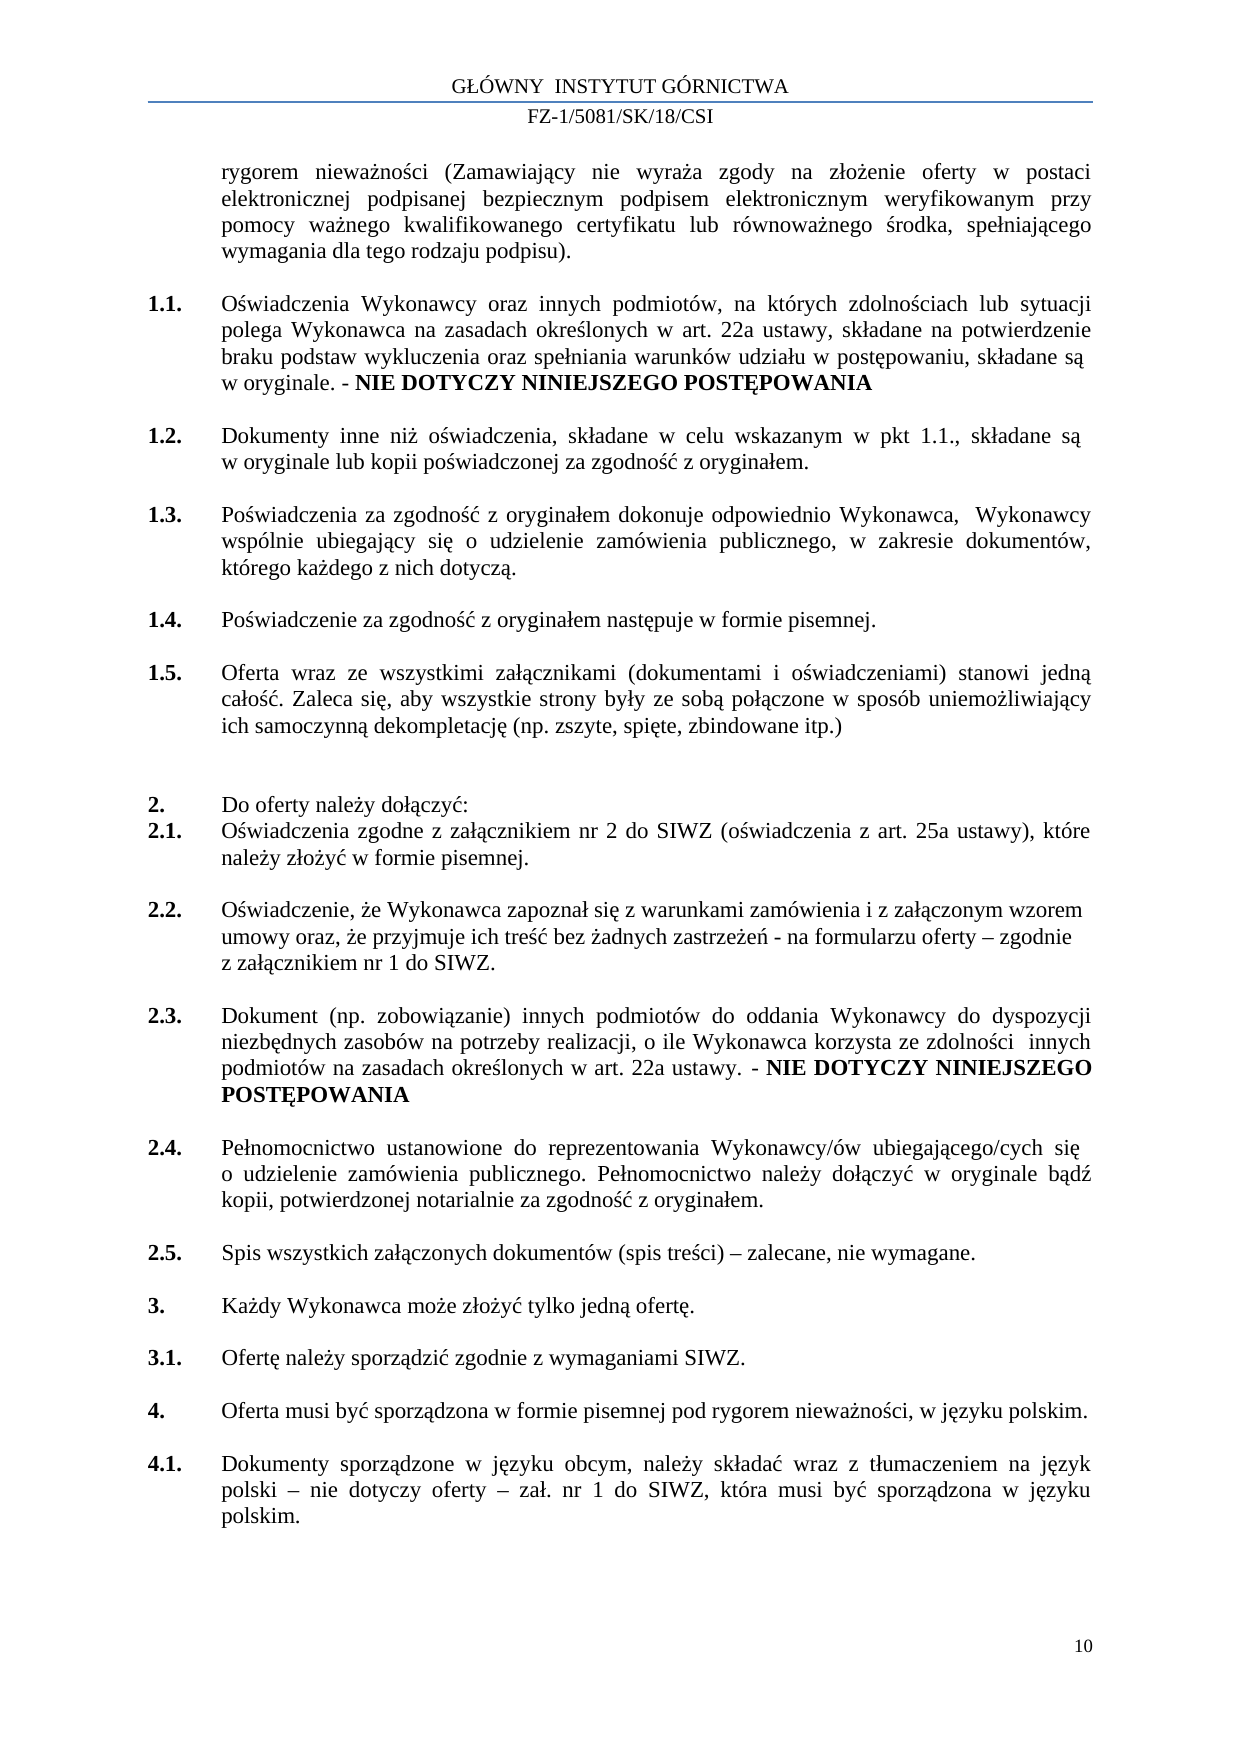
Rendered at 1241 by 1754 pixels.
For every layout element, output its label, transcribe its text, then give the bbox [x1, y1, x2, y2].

text 2.5. Spis wszystkich załączonych dokumentów (spis treści) – zalecane, nie wymagane. [148, 1239, 1093, 1265]
text 1.3. Poświadczenia za zgodność z oryginałem dokonuje odpowiednio Wykonawca, Wykonawcy wspólnie ubiegający się o udzielenie zamówienia publicznego, w zakresie dokumentów, którego każdego z nich dotyczą. [148, 501, 1093, 580]
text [148, 158, 1093, 264]
text 4.1. Dokumenty sporządzone w języku obcym, należy składać wraz z tłumaczeniem na język polski – nie dotyczy oferty – zał. nr 1 do SIWZ, która musi być sporządzona w języku polskim. [148, 1450, 1093, 1529]
text 2.2. Oświadczenie, że Wykonawca zapoznał się z warunkami zamówienia i z załączonym wzorem umowy oraz, że przyjmuje ich treść bez żadnych zastrzeżeń - na formularzu oferty – zgodnie z załącznikiem nr 1 do SIWZ. [148, 896, 1093, 975]
text 4. Oferta musi być sporządzona w formie pisemnej pod rygorem nieważności, w języku polskim. [148, 1397, 1093, 1423]
text 1.1. Oświadczenia Wykonawcy oraz innych podmiotów, na których zdolnościach lub sytuacji polega Wykonawca na zasadach określonych w art. 22a ustawy, składane na potwierdzenie braku podstaw wykluczenia oraz spełniania warunków udziału w postępowaniu, składane są w oryginale. - NIE DOTYCZY NINIEJSZEGO POSTĘPOWANIA [148, 290, 1093, 396]
text 1.4. Poświadczenie za zgodność z oryginałem następuje w formie pisemnej. [148, 606, 1093, 633]
text 2.3. Dokument (np. zobowiązanie) innych podmiotów do oddania Wykonawcy do dyspozycji niezbędnych zasobów na potrzeby realizacji, o ile Wykonawca korzysta ze zdolności innych podmiotów na zasadach określonych w art. 22a ustawy. - NIE DOTYCZY NINIEJSZEGO POSTĘPOWANIA [148, 1002, 1093, 1107]
text 3. Każdy Wykonawca może złożyć tylko jedną ofertę. [148, 1292, 1093, 1318]
text 2.1. Oświadczenia zgodne z załącznikiem nr 2 do SIWZ (oświadczenia z art. 25a ustawy), które należy złożyć w formie pisemnej. [148, 817, 1093, 870]
text 3.1. Ofertę należy sporządzić zgodnie z wymaganiami SIWZ. [148, 1344, 1093, 1371]
text 1.2. Dokumenty inne niż oświadczenia, składane w celu wskazanym w pkt 1.1., składane są w oryginale lub kopii poświadczonej za zgodność z oryginałem. [148, 422, 1093, 475]
text 2.4. Pełnomocnictwo ustanowione do reprezentowania Wykonawcy/ów ubiegającego/cych się o udzielenie zamówienia publicznego. Pełnomocnictwo należy dołączyć w oryginale bądź kopii, potwierdzonej notarialnie za zgodność z oryginałem. [148, 1133, 1093, 1213]
text 1.5. Oferta wraz ze wszystkimi załącznikami (dokumentami i oświadczeniami) stanowi jedną całość. Zaleca się, aby wszystkie strony były ze sobą połączone w sposób uniemożliwiający ich samoczynną dekompletację (np. zszyte, spięte, zbindowane itp.) [148, 659, 1093, 738]
text 2. Do oferty należy dołączyć: [148, 791, 1093, 817]
